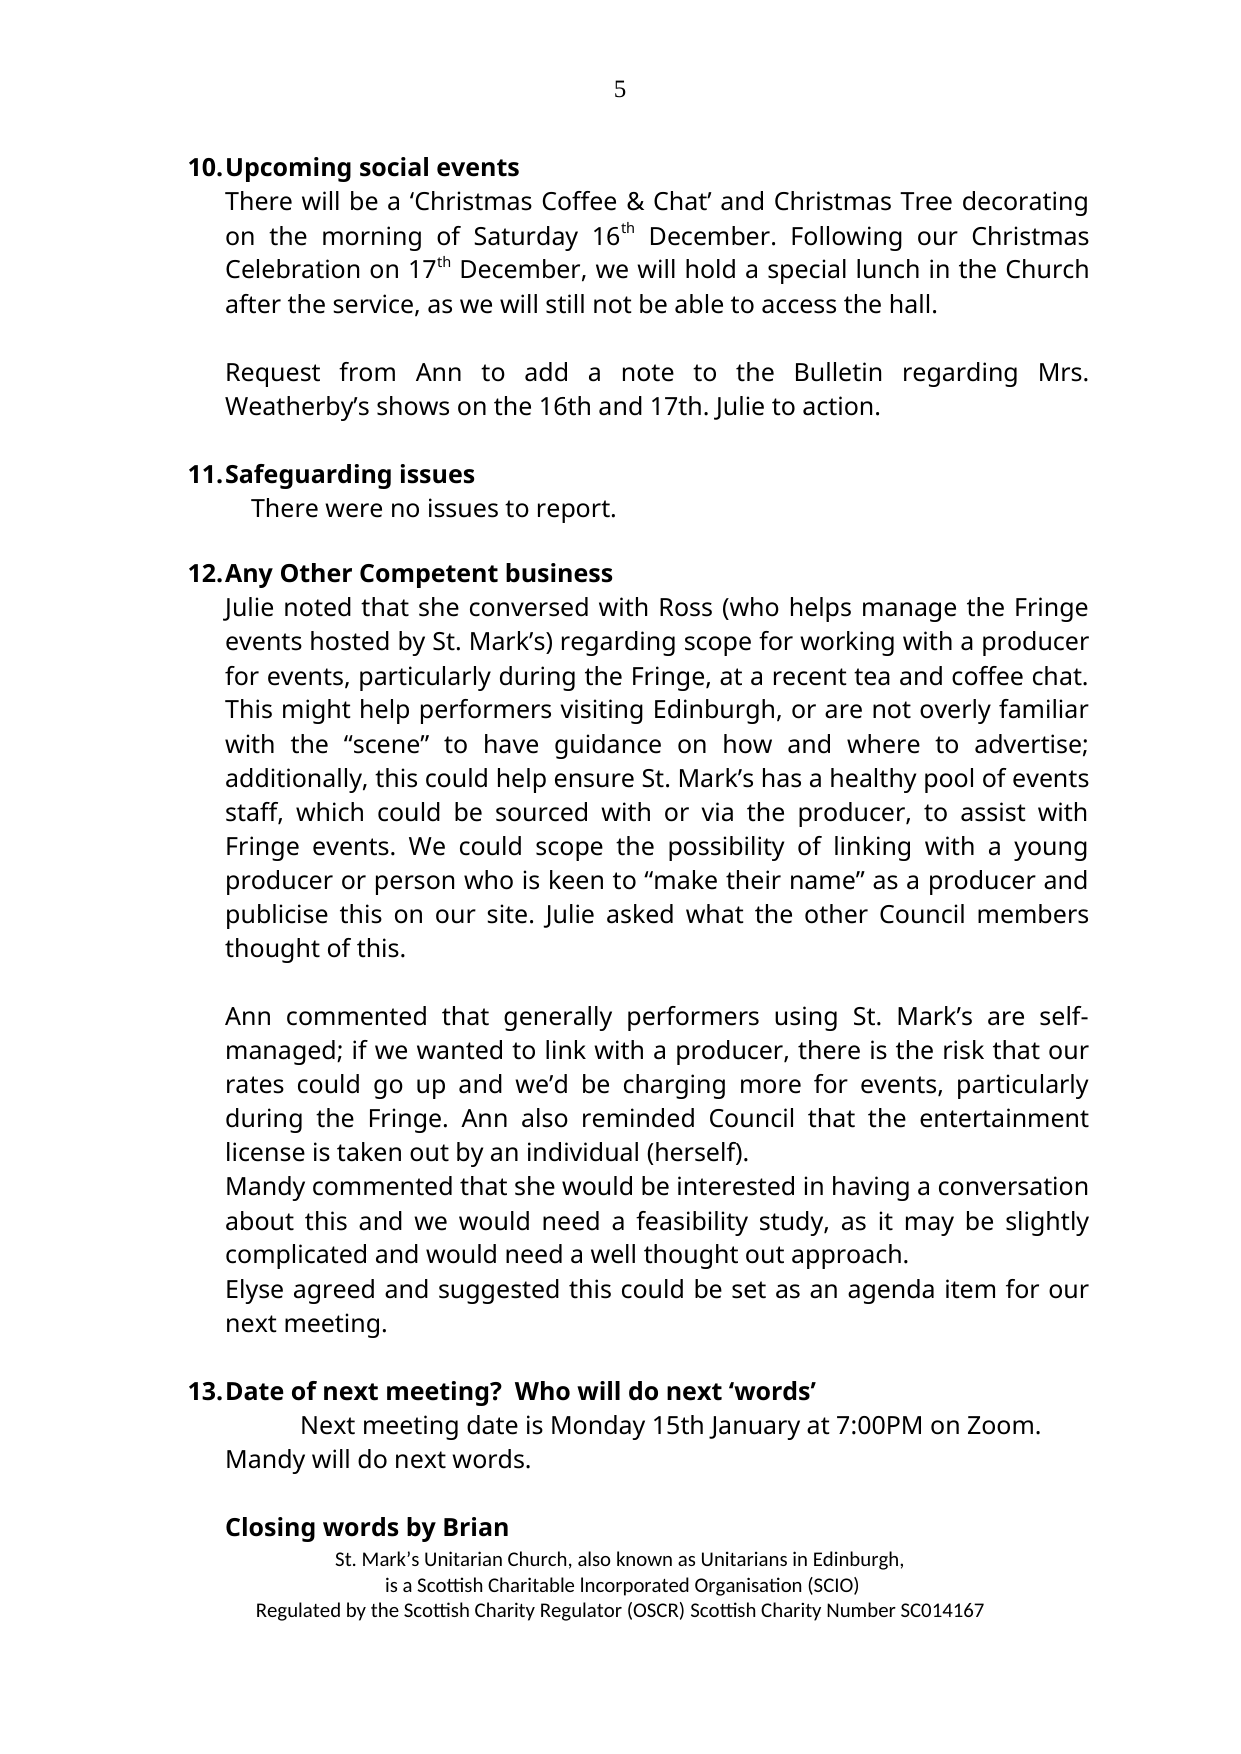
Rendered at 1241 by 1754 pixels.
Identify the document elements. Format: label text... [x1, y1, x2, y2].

text Elyse agreed and suggested this could be set as an agenda item for our next meeting. [225, 1271, 1090, 1339]
list Upcoming social events [187, 150, 1090, 184]
text Next meeting date is Monday 15th January at 7:00PM on Zoom. [225, 1407, 1090, 1442]
text Mandy will do next words. [225, 1442, 1090, 1476]
text There were no issues to report. [225, 491, 1090, 525]
text Closing words by Brian [150, 1510, 1090, 1544]
text There will be a ‘Christmas Coffee & Chat’ and Christmas Tree decorating on the morning of Saturday 16th December. Following our Christmas Celebration on 17th December, we will hold a special lunch in the Church after the service, as we will still not be able to access the hall. [225, 184, 1090, 320]
text Mandy commented that she would be interested in having a conversation about this and we would need a feasibility study, as it may be slightly complicated and would need a well thought out approach. [225, 1169, 1090, 1271]
text Request from Ann to add a note to the Bulletin regarding Mrs. Weatherby’s shows on the 16th and 17th. Julie to action. [225, 354, 1090, 422]
list Safeguarding issues [187, 457, 1090, 491]
list Date of next meeting? Who will do next ‘words’ [187, 1373, 1090, 1407]
list Any Other Competent business [187, 556, 1090, 590]
text Julie noted that she conversed with Ross (who helps manage the Fringe events hosted by St. Mark’s) regarding scope for working with a producer for events, particularly during the Fringe, at a recent tea and coffee chat. This might help performers visiting Edinburgh, or are not overly familiar with the “scene” to have guidance on how and where to advertise; additionally, this could help ensure St. Mark’s has a healthy pool of events staff, which could be sourced with or via the producer, to assist with Fringe events. We could scope the possibility of linking with a young producer or person who is keen to “make their name” as a producer and publicise this on our site. Julie asked what the other Council members thought of this. [225, 590, 1090, 965]
text Ann commented that generally performers using St. Mark’s are self-managed; if we wanted to link with a producer, there is the risk that our rates could go up and we’d be charging more for events, particularly during the Fringe. Ann also reminded Council that the entertainment license is taken out by an individual (herself). [225, 999, 1090, 1169]
